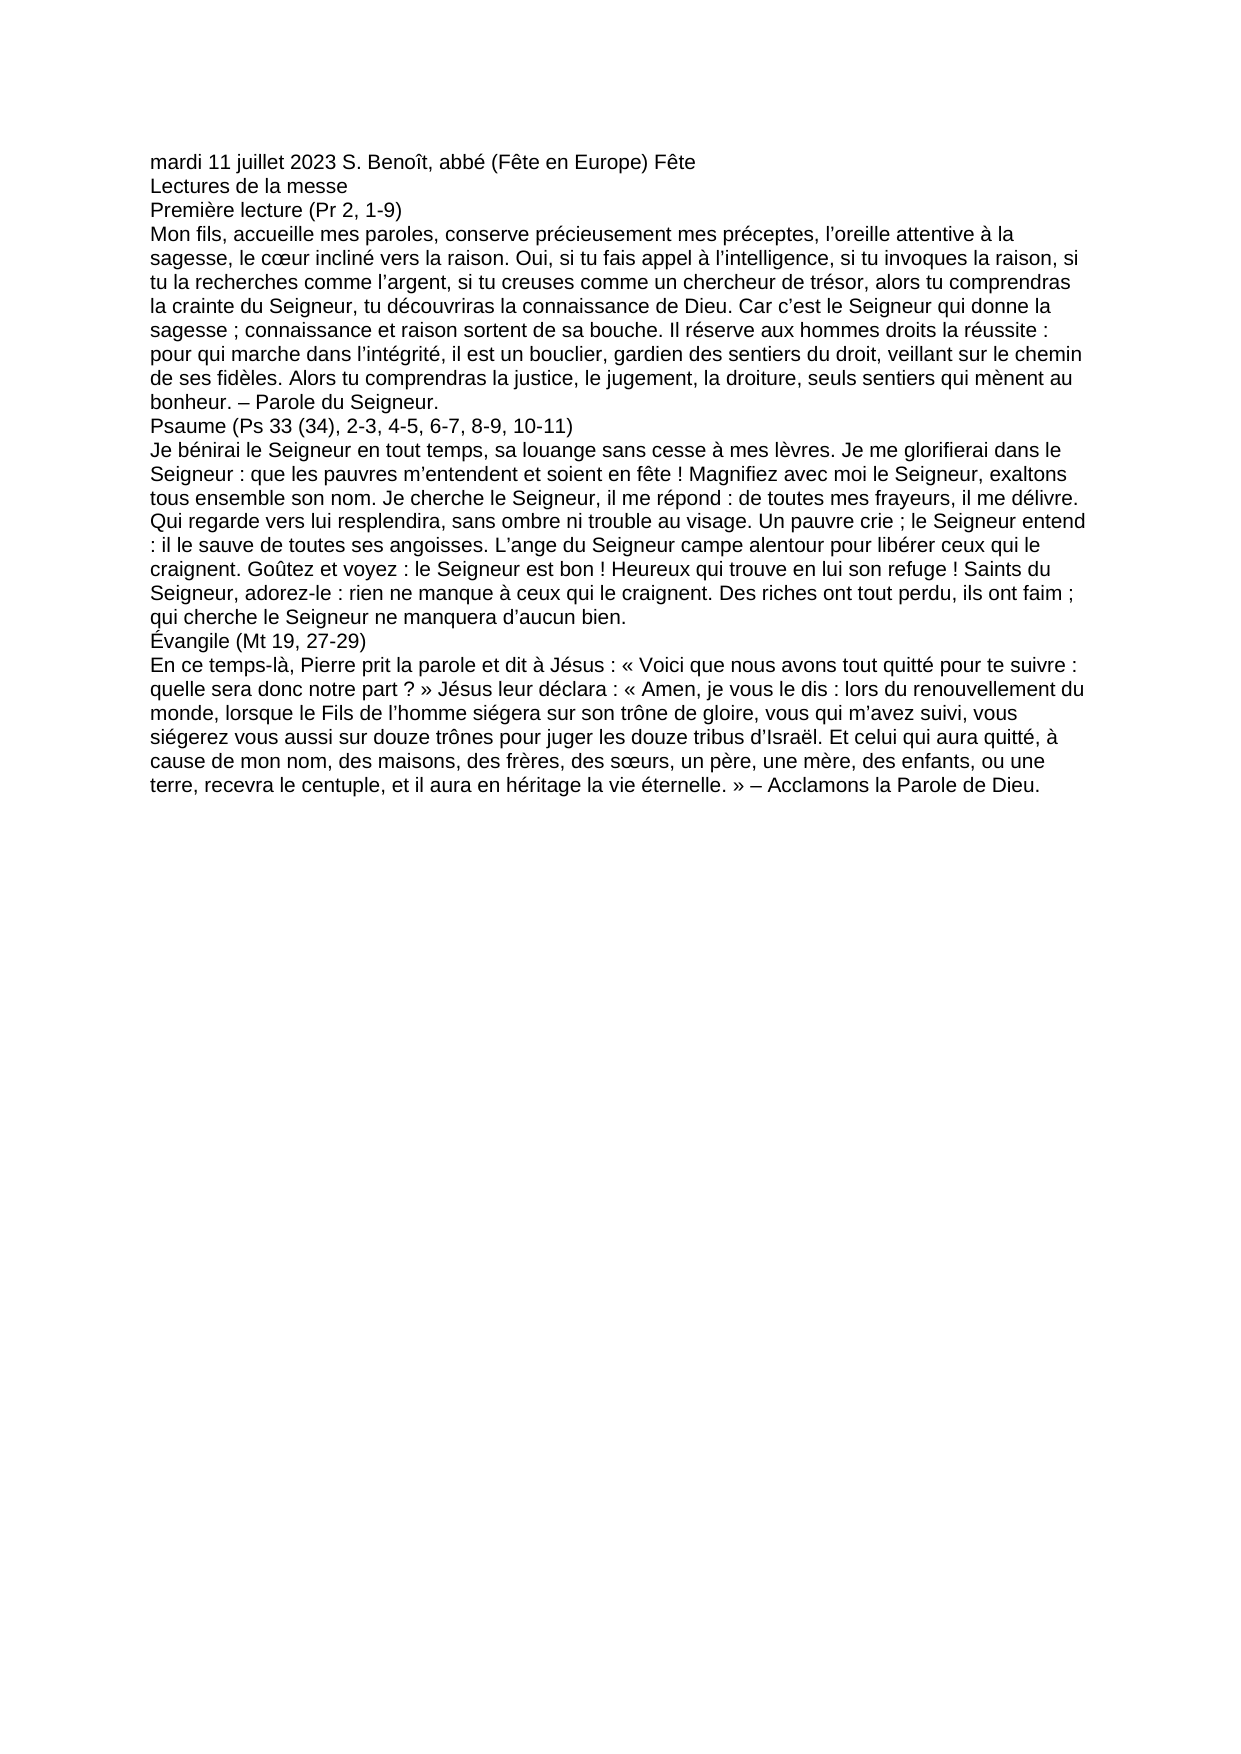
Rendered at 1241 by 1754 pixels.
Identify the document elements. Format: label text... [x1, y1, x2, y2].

text En ce temps-là, Pierre prit la parole et dit à Jésus : « Voici que nous avons tout quitté pour te suivre : quelle sera donc notre part ? » Jésus leur déclara : « Amen, je vous le dis : lors du renouvellement du monde, lorsque le Fils de l’homme siégera sur son trône de gloire, vous qui m’avez suivi, vous siégerez vous aussi sur douze trônes pour juger les douze tribus d’Israël. Et celui qui aura quitté, à cause de mon nom, des maisons, des frères, des sœurs, un père, une mère, des enfants, ou une terre, recevra le centuple, et il aura en héritage la vie éternelle. » – Acclamons la Parole de Dieu. [150, 653, 1090, 797]
text Je bénirai le Seigneur en tout temps, sa louange sans cesse à mes lèvres. Je me glorifierai dans le Seigneur : que les pauvres m’entendent et soient en fête ! Magnifiez avec moi le Seigneur, exaltons tous ensemble son nom. Je cherche le Seigneur, il me répond : de toutes mes frayeurs, il me délivre. Qui regarde vers lui resplendira, sans ombre ni trouble au visage. Un pauvre crie ; le Seigneur entend : il le sauve de toutes ses angoisses. L’ange du Seigneur campe alentour pour libérer ceux qui le craignent. Goûtez et voyez : le Seigneur est bon ! Heureux qui trouve en lui son refuge ! Saints du Seigneur, adorez-le : rien ne manque à ceux qui le craignent. Des riches ont tout perdu, ils ont faim ; qui cherche le Seigneur ne manquera d’aucun bien. [150, 437, 1090, 629]
text Mon fils, accueille mes paroles, conserve précieusement mes préceptes, l’oreille attentive à la sagesse, le cœur incliné vers la raison. Oui, si tu fais appel à l’intelligence, si tu invoques la raison, si tu la recherches comme l’argent, si tu creuses comme un chercheur de trésor, alors tu comprendras la crainte du Seigneur, tu découvriras la connaissance de Dieu. Car c’est le Seigneur qui donne la sagesse ; connaissance et raison sortent de sa bouche. Il réserve aux hommes droits la réussite : pour qui marche dans l’intégrité, il est un bouclier, gardien des sentiers du droit, veillant sur le chemin de ses fidèles. Alors tu comprendras la justice, le jugement, la droiture, seuls sentiers qui mènent au bonheur. – Parole du Seigneur. [150, 222, 1090, 413]
